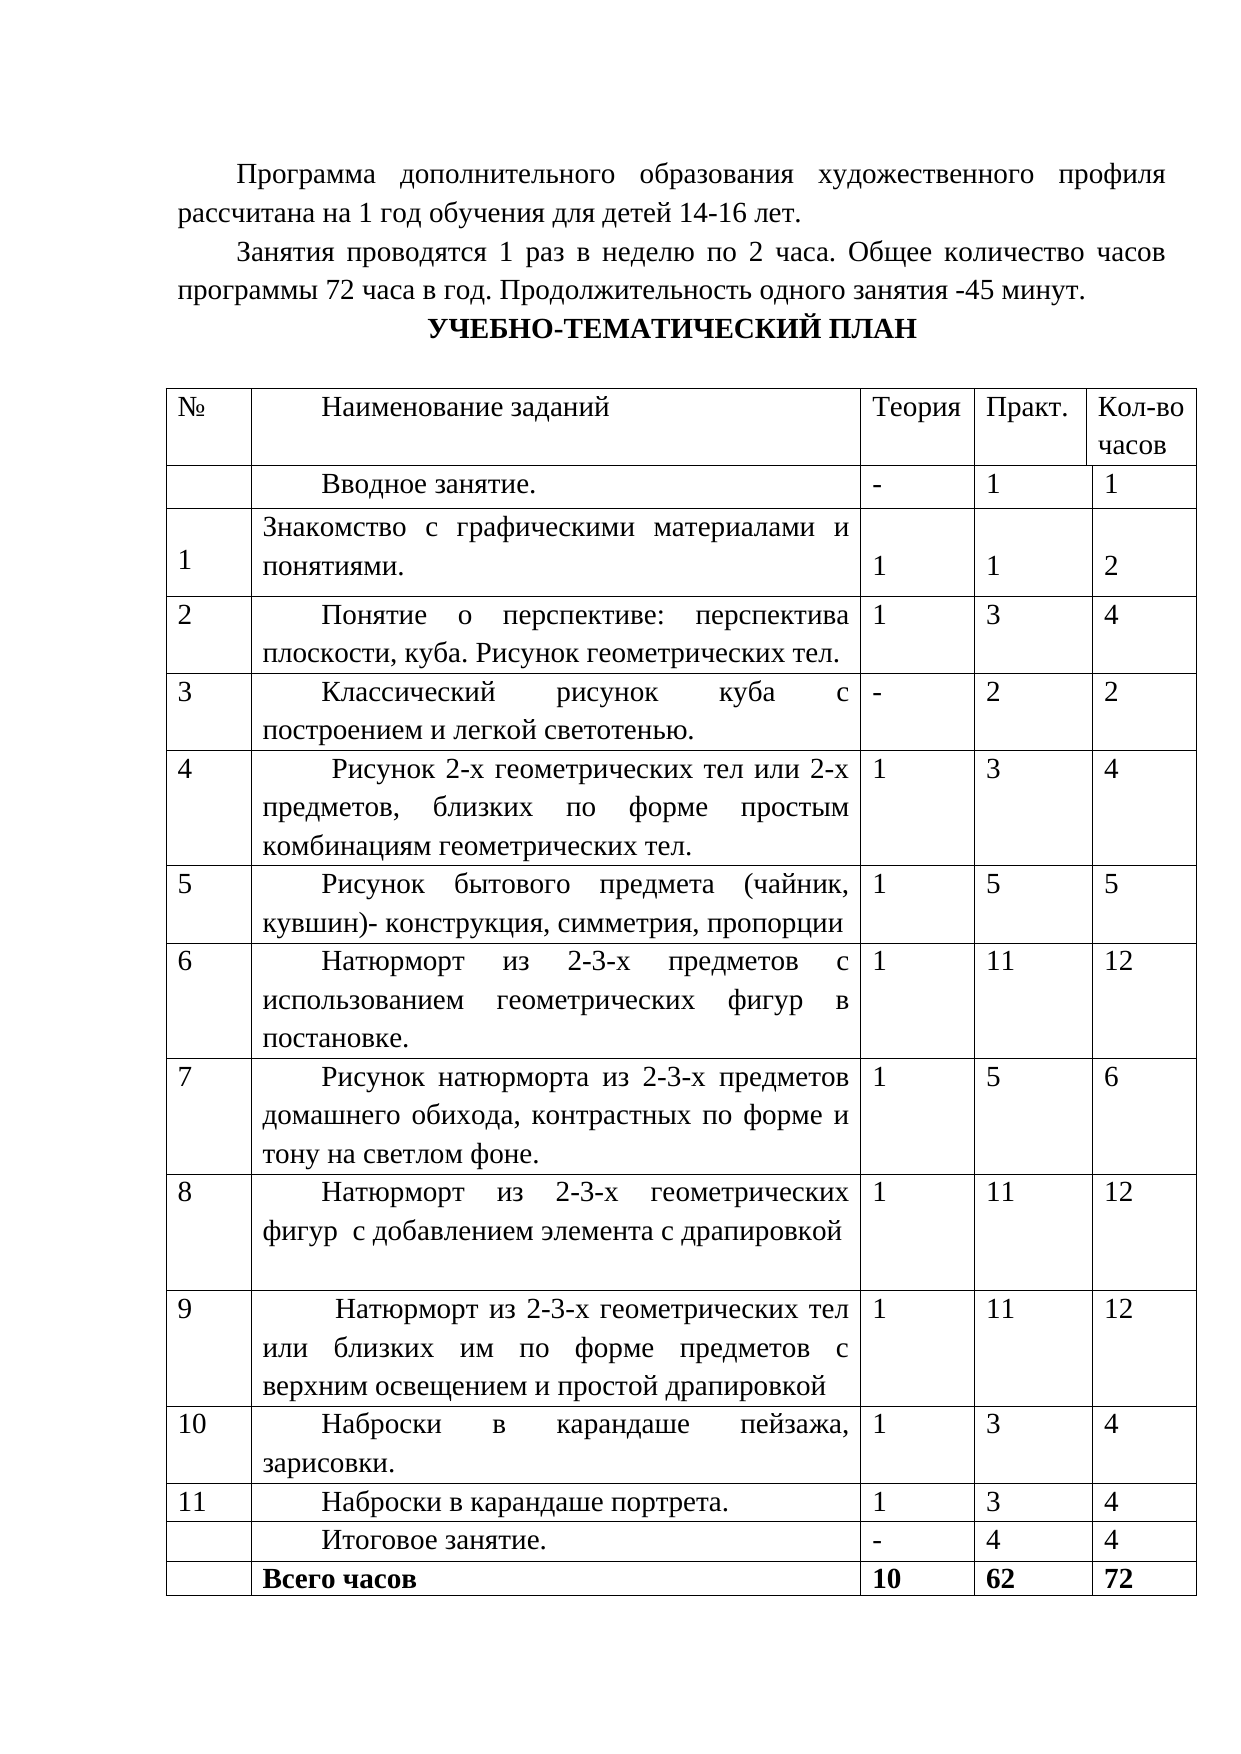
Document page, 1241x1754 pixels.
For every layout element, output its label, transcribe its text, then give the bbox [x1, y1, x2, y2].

table_cell 12 [1093, 1291, 1196, 1406]
table_cell 1 [975, 466, 1092, 508]
table_cell 11 [167, 1484, 251, 1521]
table_cell 1 [167, 509, 251, 596]
table_cell [167, 466, 251, 508]
table_cell 5 [1093, 866, 1196, 942]
table_cell 9 [167, 1291, 251, 1406]
table_cell 2 [1093, 509, 1196, 596]
table_cell 3 [975, 1484, 1092, 1521]
table_cell 6 [167, 944, 251, 1058]
table_header Наименование заданий [252, 389, 860, 465]
table_cell 4 [1093, 597, 1196, 673]
table_cell 10 [167, 1407, 251, 1483]
table_cell 6 [1093, 1059, 1196, 1173]
table_cell Понятие о перспективе: перспектива плоскости, куба. Рисунок геометрических тел. [252, 597, 860, 673]
table_cell Рисунок бытового предмета (чайник, кувшин)- конструкция, симметрия, пропорции [252, 866, 860, 942]
table_cell Рисунок натюрморта из 2-3-х предметов домашнего обихода, контрастных по форме и тону на светлом фоне. [252, 1059, 860, 1173]
table_cell 3 [975, 751, 1092, 865]
table_cell Натюрморт из 2-3-х геометрических тел или близких им по форме предметов с верхним освещением и простой драпировкой [252, 1291, 860, 1406]
table_cell 1 [861, 866, 974, 942]
table_cell 1 [861, 1175, 974, 1290]
table_cell - [861, 466, 974, 508]
table_cell 7 [167, 1059, 251, 1173]
table_cell 1 [975, 509, 1092, 596]
table_cell 5 [167, 866, 251, 942]
table_cell 2 [1093, 674, 1196, 750]
table_cell Натюрморт из 2-3-х предметов с использованием геометрических фигур в постановке. [252, 944, 860, 1058]
table_cell 2 [975, 674, 1092, 750]
table_cell Натюрморт из 2-3-х геометрических фигур с добавлением элемента с драпировкой [252, 1175, 860, 1290]
table_cell 5 [975, 866, 1092, 942]
table_cell 1 [861, 1059, 974, 1173]
table_cell 1 [861, 1407, 974, 1483]
table_cell 1 [861, 751, 974, 865]
table_cell 4 [167, 751, 251, 865]
table_header Практ. [975, 389, 1086, 465]
table_cell - [861, 1522, 974, 1561]
table_cell 4 [1093, 1484, 1196, 1521]
table_cell 3 [975, 597, 1092, 673]
table_cell 11 [975, 1291, 1092, 1406]
table_cell 4 [1093, 1407, 1196, 1483]
table_cell [167, 1562, 251, 1595]
table_cell 12 [1093, 944, 1196, 1058]
table_cell 11 [975, 1175, 1092, 1290]
table_cell 3 [975, 1407, 1092, 1483]
table_cell 62 [975, 1562, 1092, 1595]
table_cell 3 [167, 674, 251, 750]
table_cell Знакомство с графическими материалами и понятиями. [252, 509, 860, 596]
table_cell Вводное занятие. [252, 466, 860, 508]
table_cell [167, 1522, 251, 1561]
table_cell 2 [167, 597, 251, 673]
text УЧЕБНО-ТЕМАТИЧЕСКИЙ ПЛАН [177, 311, 1167, 344]
table_cell 1 [861, 1291, 974, 1406]
table_cell Наброски в карандаше портрета. [252, 1484, 860, 1521]
table_cell 8 [167, 1175, 251, 1290]
table_cell Рисунок 2-х геометрических тел или 2-х предметов, близких по форме простым комбинациям геометрических тел. [252, 751, 860, 865]
text Занятия проводятся 1 раз в неделю по 2 часа. Общее количество часов программы 72 часа в год. Продолжительность одного занятия -45 минут. [177, 234, 1167, 306]
table_cell 72 [1093, 1562, 1196, 1595]
table_header Кол-во часов [1087, 389, 1196, 465]
table_cell 11 [975, 944, 1092, 1058]
table_cell 5 [975, 1059, 1092, 1173]
table_cell 1 [861, 1484, 974, 1521]
table_cell Классический рисунок куба с построением и легкой светотенью. [252, 674, 860, 750]
table_cell 1 [1093, 466, 1196, 508]
table_cell 1 [861, 944, 974, 1058]
text Программа дополнительного образования художественного профиля рассчитана на 1 год обучения для детей 14-16 лет. [177, 157, 1167, 229]
table_cell 10 [861, 1562, 974, 1595]
table_cell Всего часов [252, 1562, 860, 1595]
table_cell Наброски в карандаше пейзажа, зарисовки. [252, 1407, 860, 1483]
table_cell 12 [1093, 1175, 1196, 1290]
table_cell 4 [1093, 1522, 1196, 1561]
table_header № [167, 389, 251, 465]
table_header Теория [861, 389, 974, 465]
table_cell 1 [861, 509, 974, 596]
table_cell 4 [975, 1522, 1092, 1561]
table_cell 1 [861, 597, 974, 673]
table_cell 4 [1093, 751, 1196, 865]
table_cell - [861, 674, 974, 750]
table_cell Итоговое занятие. [252, 1522, 860, 1561]
